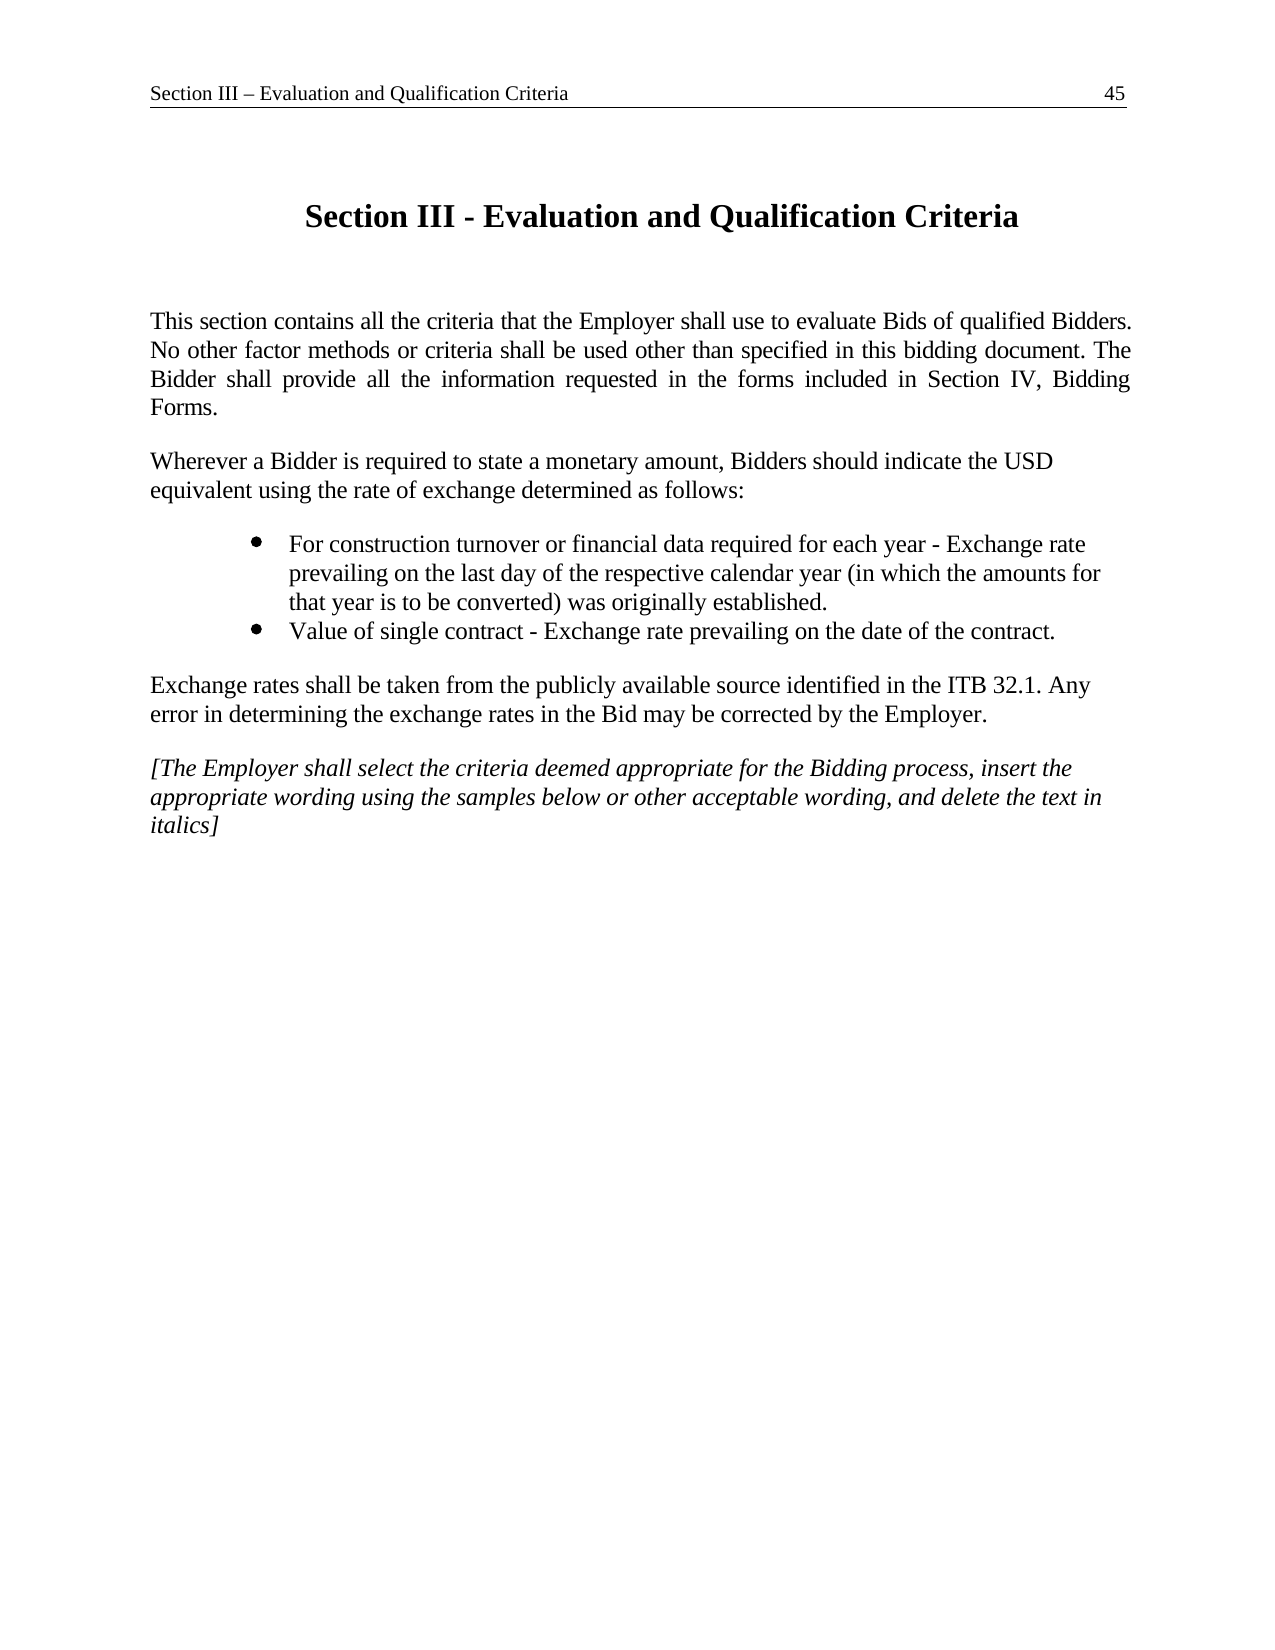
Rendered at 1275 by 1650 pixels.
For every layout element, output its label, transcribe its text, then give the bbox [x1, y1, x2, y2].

text Wherever a Bidder is required to state a monetary amount, Bidders should indicate the USD equivalent using the rate of exchange determined as follows: [150, 446, 1125, 504]
list For construction turnover or financial data required for each year - Exchange rate prevailing on the last day of the respective calendar year (in which the amounts for that year is to be converted) was originally established. [251, 529, 1125, 616]
text Exchange rates shall be taken from the publicly available source identified in the ITB 32.1. Any error in determining the exchange rates in the Bid may be corrected by the Employer. [150, 671, 1125, 728]
text This section contains all the criteria that the Employer shall use to evaluate Bids of qualified Bidders. No other factor methods or criteria shall be used other than specified in this bidding document. The Bidder shall provide all the information requested in the forms included in Section IV, Bidding Forms. [150, 306, 1132, 421]
list Value of single contract - Exchange rate prevailing on the date of the contract. [251, 616, 1125, 646]
text [The Employer shall select the criteria deemed appropriate for the Bidding process, insert the appropriate wording using the samples below or other acceptable wording, and delete the text in italics] [150, 753, 1125, 839]
table_header Section III - Evaluation and Qualification Criteria [161, 150, 1162, 281]
